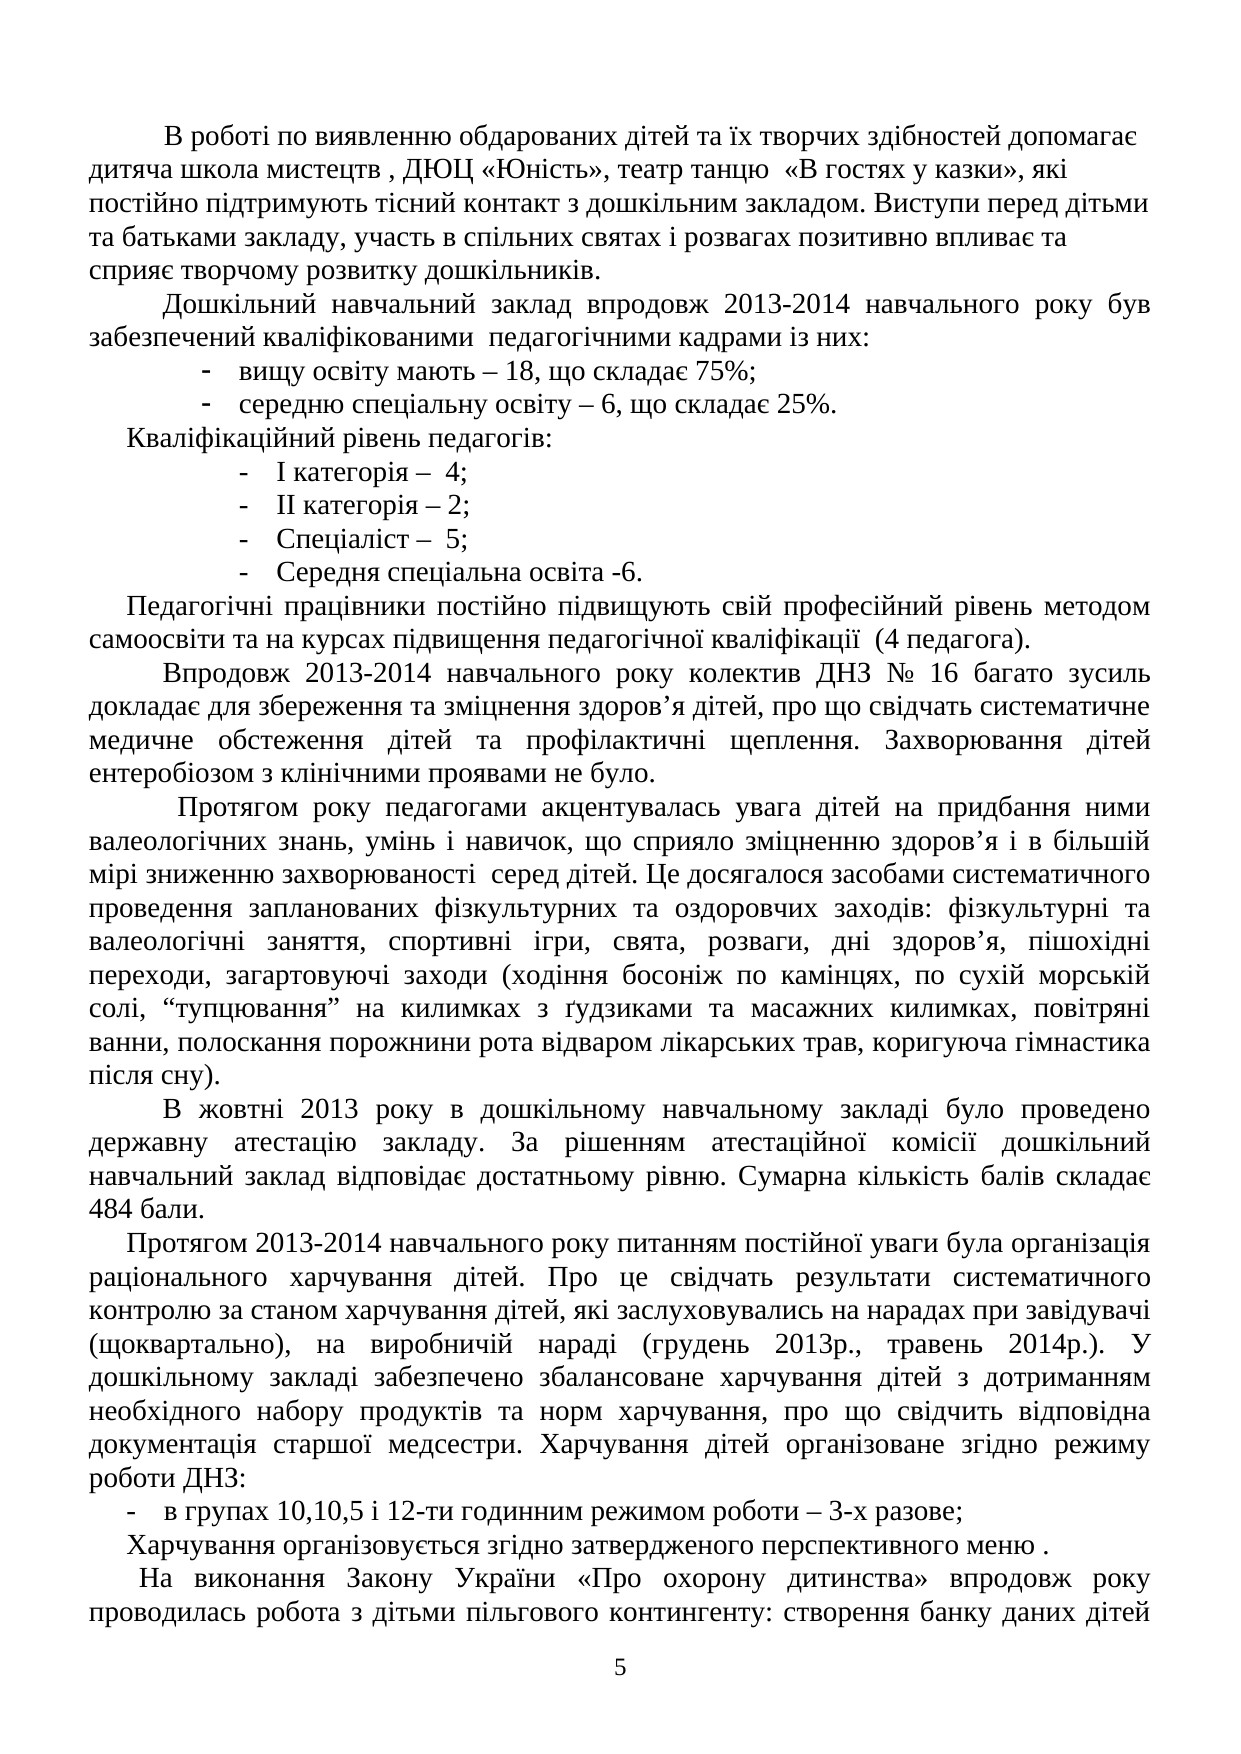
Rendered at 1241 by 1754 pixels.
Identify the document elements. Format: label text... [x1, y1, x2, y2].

text Дошкільний навчальний заклад впродовж 2013-2014 навчального року був забезпечений кваліфікованими педагогічними кадрами із них: [89, 286, 1152, 353]
list середню спеціальну освіту – 6, що складає 25%. [201, 387, 1152, 420]
list Середня спеціальна освіта -6. [239, 554, 1152, 588]
text Протягом року педагогами акцентувалась увага дітей на придбання ними валеологічних знань, умінь і навичок, що сприяло зміцненню здоров’я і в більшій мірі зниженню захворюваності серед дітей. Це досягалося засобами систематичного проведення запланованих фізкультурних та оздоровчих заходів: фізкультурні та валеологічні заняття, спортивні ігри, свята, розваги, дні здоров’я, пішохідні переходи, загартовуючі заходи (ходіння босоніж по камінцях, по сухій морській солі, “тупцювання” на килимках з ґудзиками та масажних килимках, повітряні ванни, полоскання порожнини рота відваром лікарських трав, коригуюча гімнастика після сну). [89, 789, 1152, 1091]
text Педагогічні працівники постійно підвищують свій професійний рівень методом самоосвіти та на курсах підвищення педагогічної кваліфікації (4 педагога). [89, 588, 1152, 655]
text В жовтні 2013 року в дошкільному навчальному закладі було проведено державну атестацію закладу. За рішенням атестаційної комісії дошкільний навчальний заклад відповідає достатньому рівню. Сумарна кількість балів складає 484 бали. [89, 1091, 1152, 1225]
list І категорія – 4; [239, 454, 1152, 487]
list в групах 10,10,5 і 12-ти годинним режимом роботи – 3-х разове; [126, 1493, 1152, 1527]
list II категорія – 2; [239, 487, 1152, 521]
list вищу освіту мають – 18, що складає 75%; [201, 353, 1152, 387]
text Впродовж 2013-2014 навчального року колектив ДНЗ № 16 багато зусиль докладає для збереження та зміцнення здоров’я дітей, про що свідчать систематичне медичне обстеження дітей та профілактичні щеплення. Захворювання дітей ентеробіозом з клінічними проявами не було. [89, 655, 1152, 789]
text Кваліфікаційний рівень педагогів: [89, 420, 1152, 454]
text В роботі по виявленню обдарованих дітей та їх творчих здібностей допомагає дитяча школа мистецтв , ДЮЦ «Юність», театр танцю «В гостях у казки», які постійно підтримують тісний контакт з дошкільним закладом. Виступи перед дітьми та батьками закладу, участь в спільних святах і розвагах позитивно впливає та сприяє творчому розвитку дошкільників. [89, 118, 1152, 286]
list Спеціаліст – 5; [239, 521, 1152, 554]
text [89, 1561, 1152, 1628]
text Протягом 2013-2014 навчального року питанням постійної уваги була організація раціонального харчування дітей. Про це свідчать результати систематичного контролю за станом харчування дітей, які заслуховувались на нарадах при завідувачі (щоквартально), на виробничій нараді (грудень 2013р., травень 2014р.). У дошкільному закладі забезпечено збалансоване харчування дітей з дотриманням необхідного набору продуктів та норм харчування, про що свідчить відповідна документація старшої медсестри. Харчування дітей організоване згідно режиму роботи ДНЗ: [89, 1225, 1152, 1493]
text Харчування організовується згідно затвердженого перспективного меню . [126, 1527, 1152, 1561]
